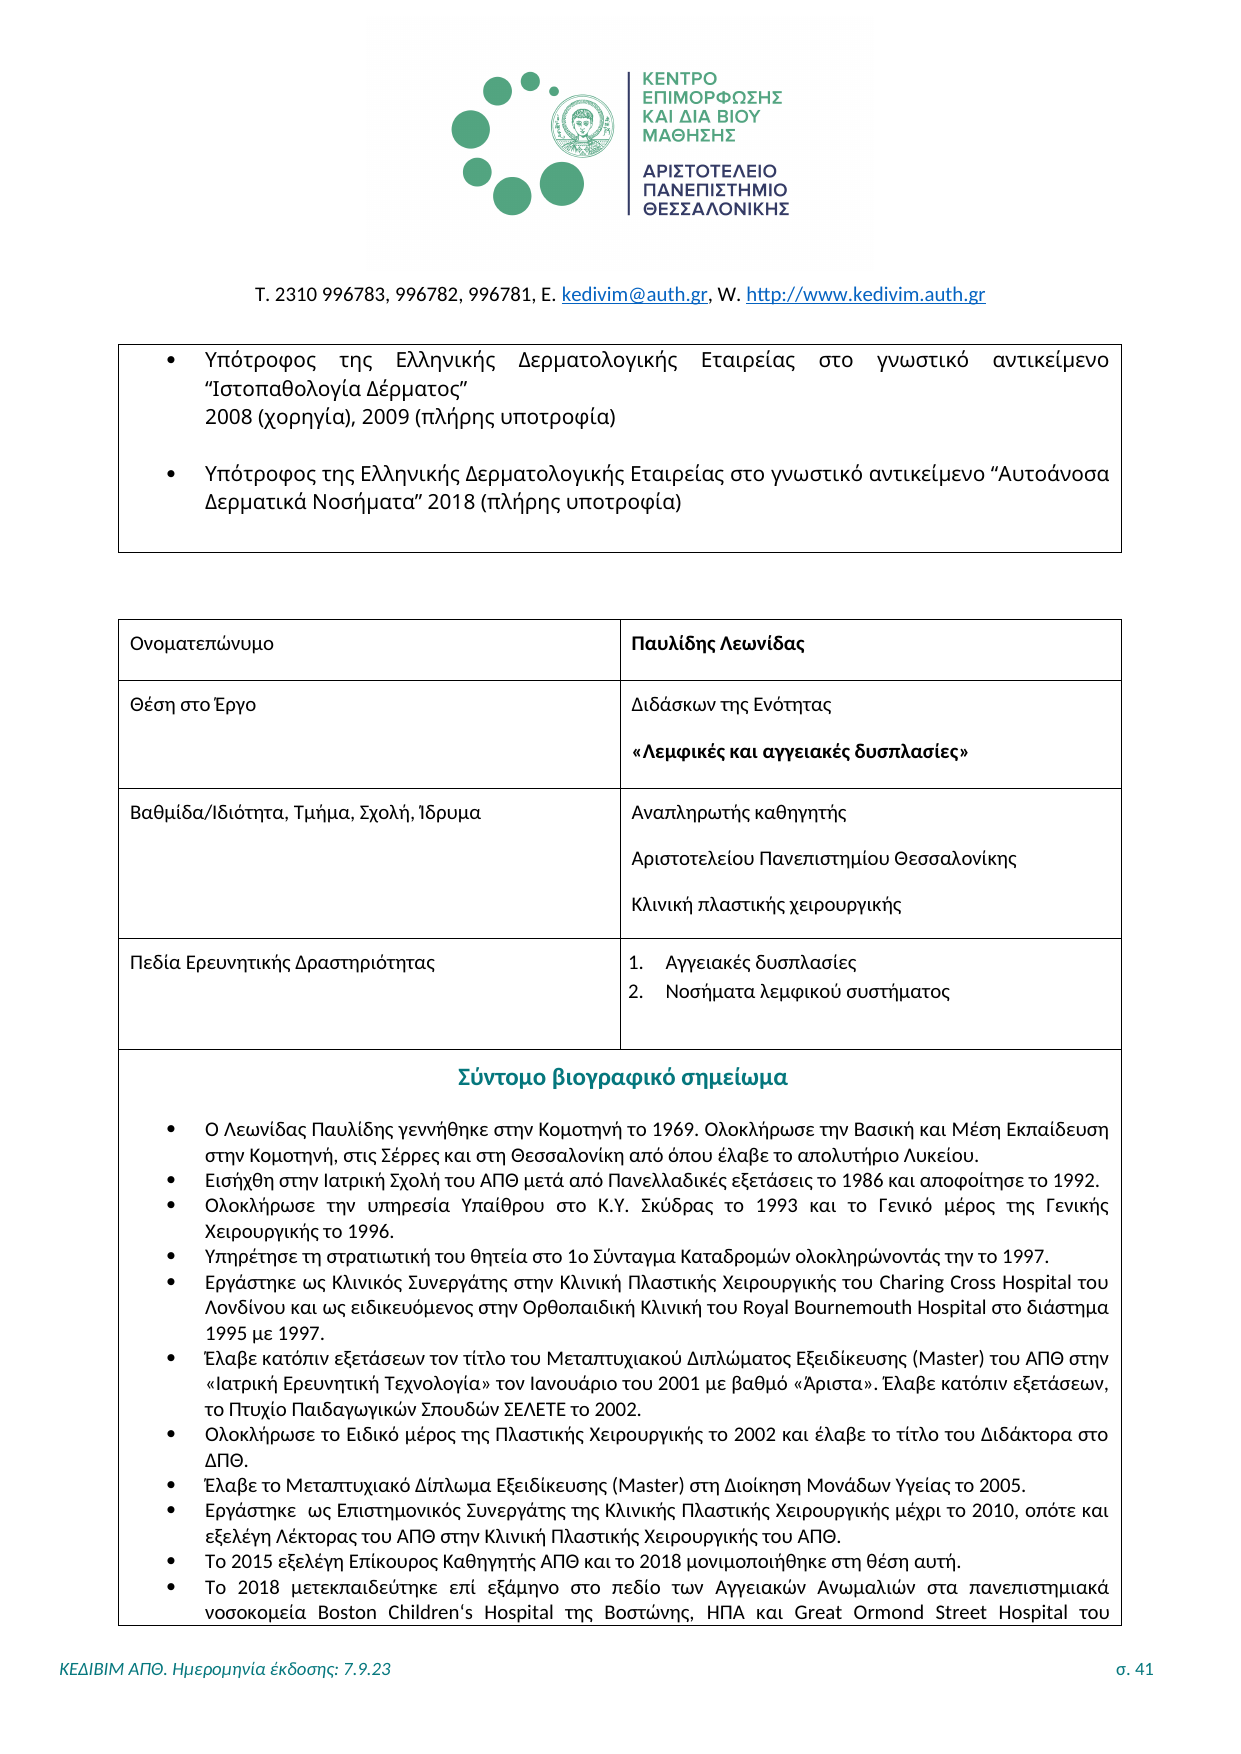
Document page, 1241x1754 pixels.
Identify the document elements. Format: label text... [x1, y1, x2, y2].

table_cell Βαθμίδα/Ιδιότητα, Τμήμα, Σχολή, Ίδρυμα [119, 789, 620, 938]
picture [365, 16, 875, 271]
table_cell Αγγειακές δυσπλασίες Νοσήματα λεμφικού συστήματος [621, 939, 1121, 1049]
table_header Ονοματεπώνυμο [119, 620, 620, 680]
table_cell Διδάσκων της Ενότητας «Λεμφικές και αγγειακές δυσπλασίες» [621, 681, 1121, 788]
table_cell Πεδία Ερευνητικής Δραστηριότητας [119, 939, 620, 1049]
table_cell Θέση στο Έργο [119, 681, 620, 788]
table_cell Αναπληρωτής καθηγητής Αριστοτελείου Πανεπιστημίου Θεσσαλονίκης Κλινική πλαστικής χειρουργικής [621, 789, 1121, 938]
table_header Παυλίδης Λεωνίδας [621, 620, 1121, 680]
